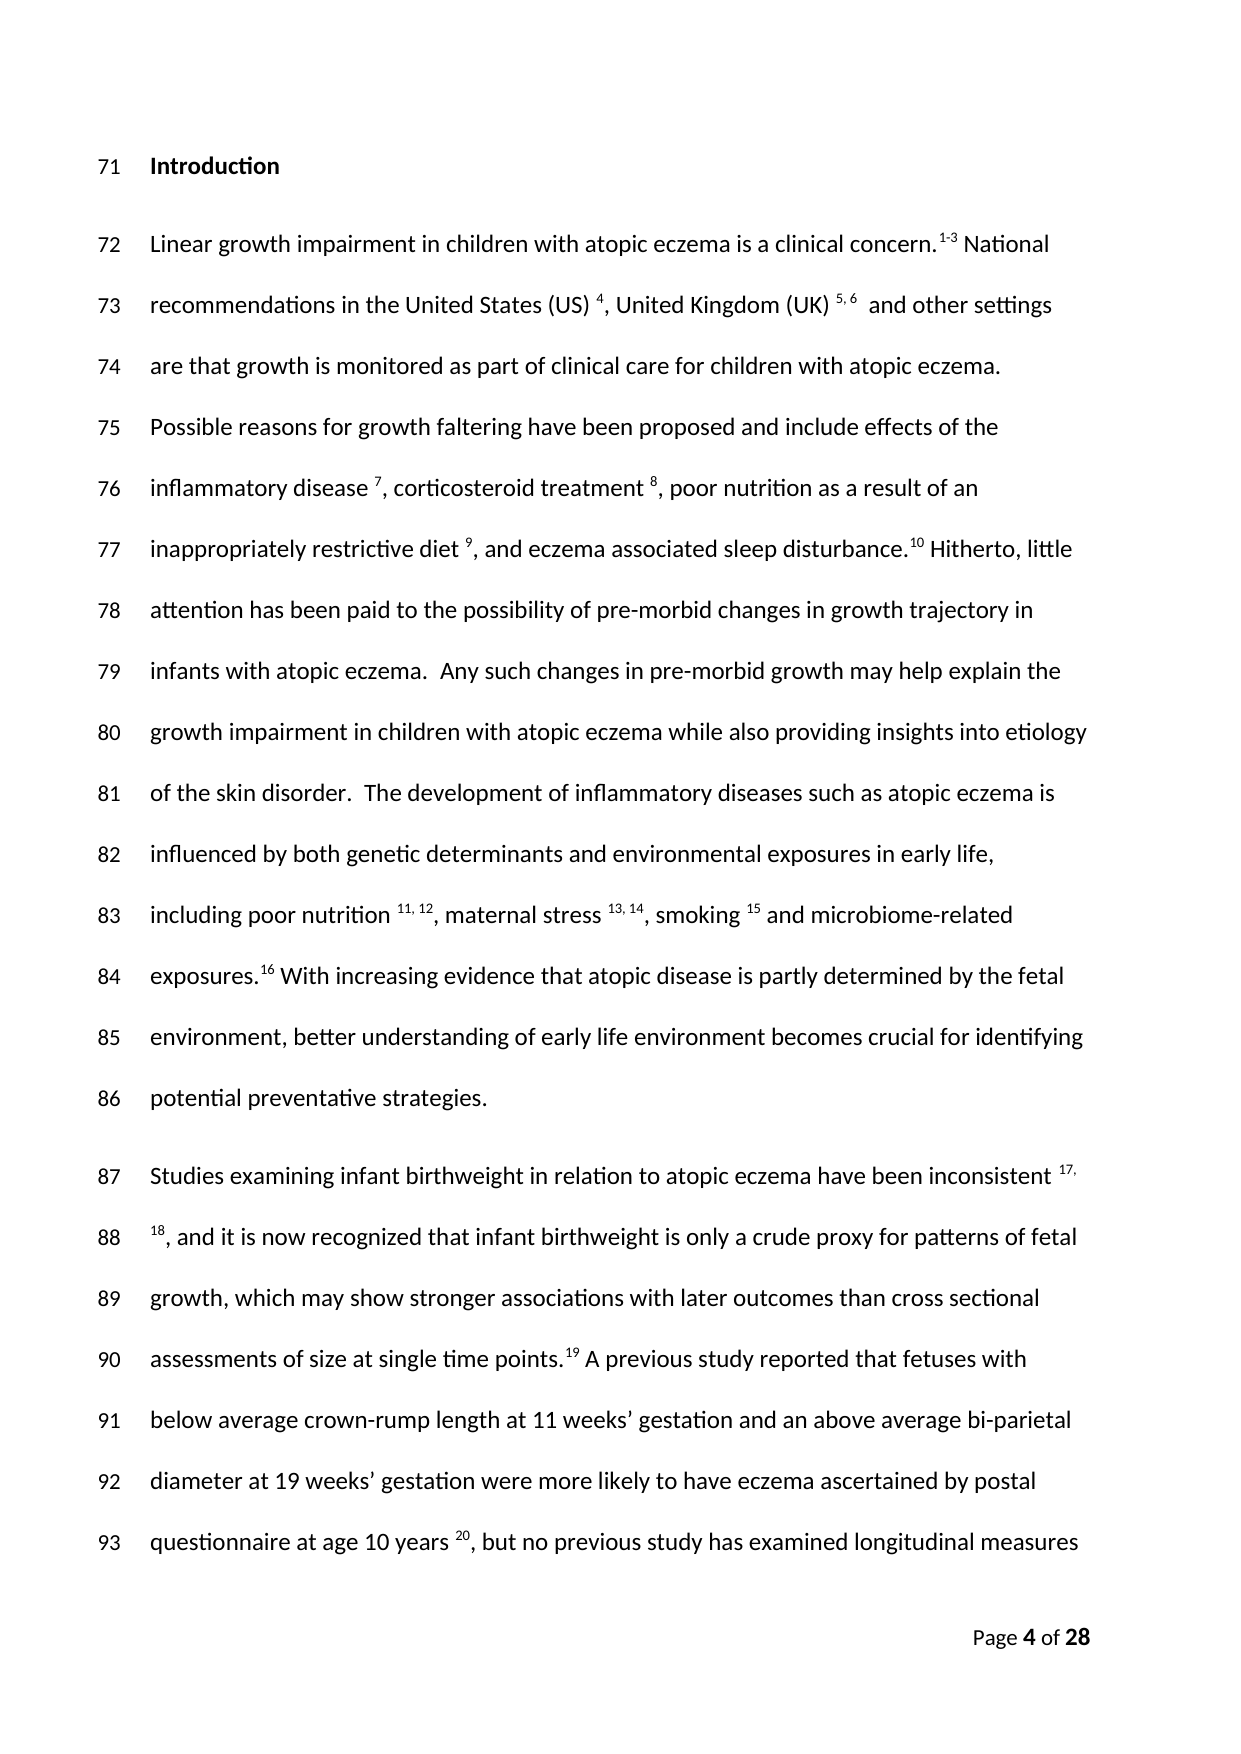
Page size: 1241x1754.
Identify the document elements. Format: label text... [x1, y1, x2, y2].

text Introduction [150, 150, 1090, 181]
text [150, 1160, 1090, 1557]
text Linear growth impairment in children with atopic eczema is a clinical concern.1-3 National recommendations in the United States (US) 4, United Kingdom (UK) 5, 6 and other settings are that growth is monitored as part of clinical care for children with atopic eczema. Possible reasons for growth faltering have been proposed and include effects of the inflammatory disease 7, corticosteroid treatment 8, poor nutrition as a result of an inappropriately restrictive diet 9, and eczema associated sleep disturbance.10 Hitherto, little attention has been paid to the possibility of pre-morbid changes in growth trajectory in infants with atopic eczema. Any such changes in pre-morbid growth may help explain the growth impairment in children with atopic eczema while also providing insights into etiology of the skin disorder. The development of inflammatory diseases such as atopic eczema is influenced by both genetic determinants and environmental exposures in early life, including poor nutrition 11, 12, maternal stress 13, 14, smoking 15 and microbiome-related exposures.16 With increasing evidence that atopic disease is partly determined by the fetal environment, better understanding of early life environment becomes crucial for identifying potential preventative strategies. [150, 228, 1090, 1113]
